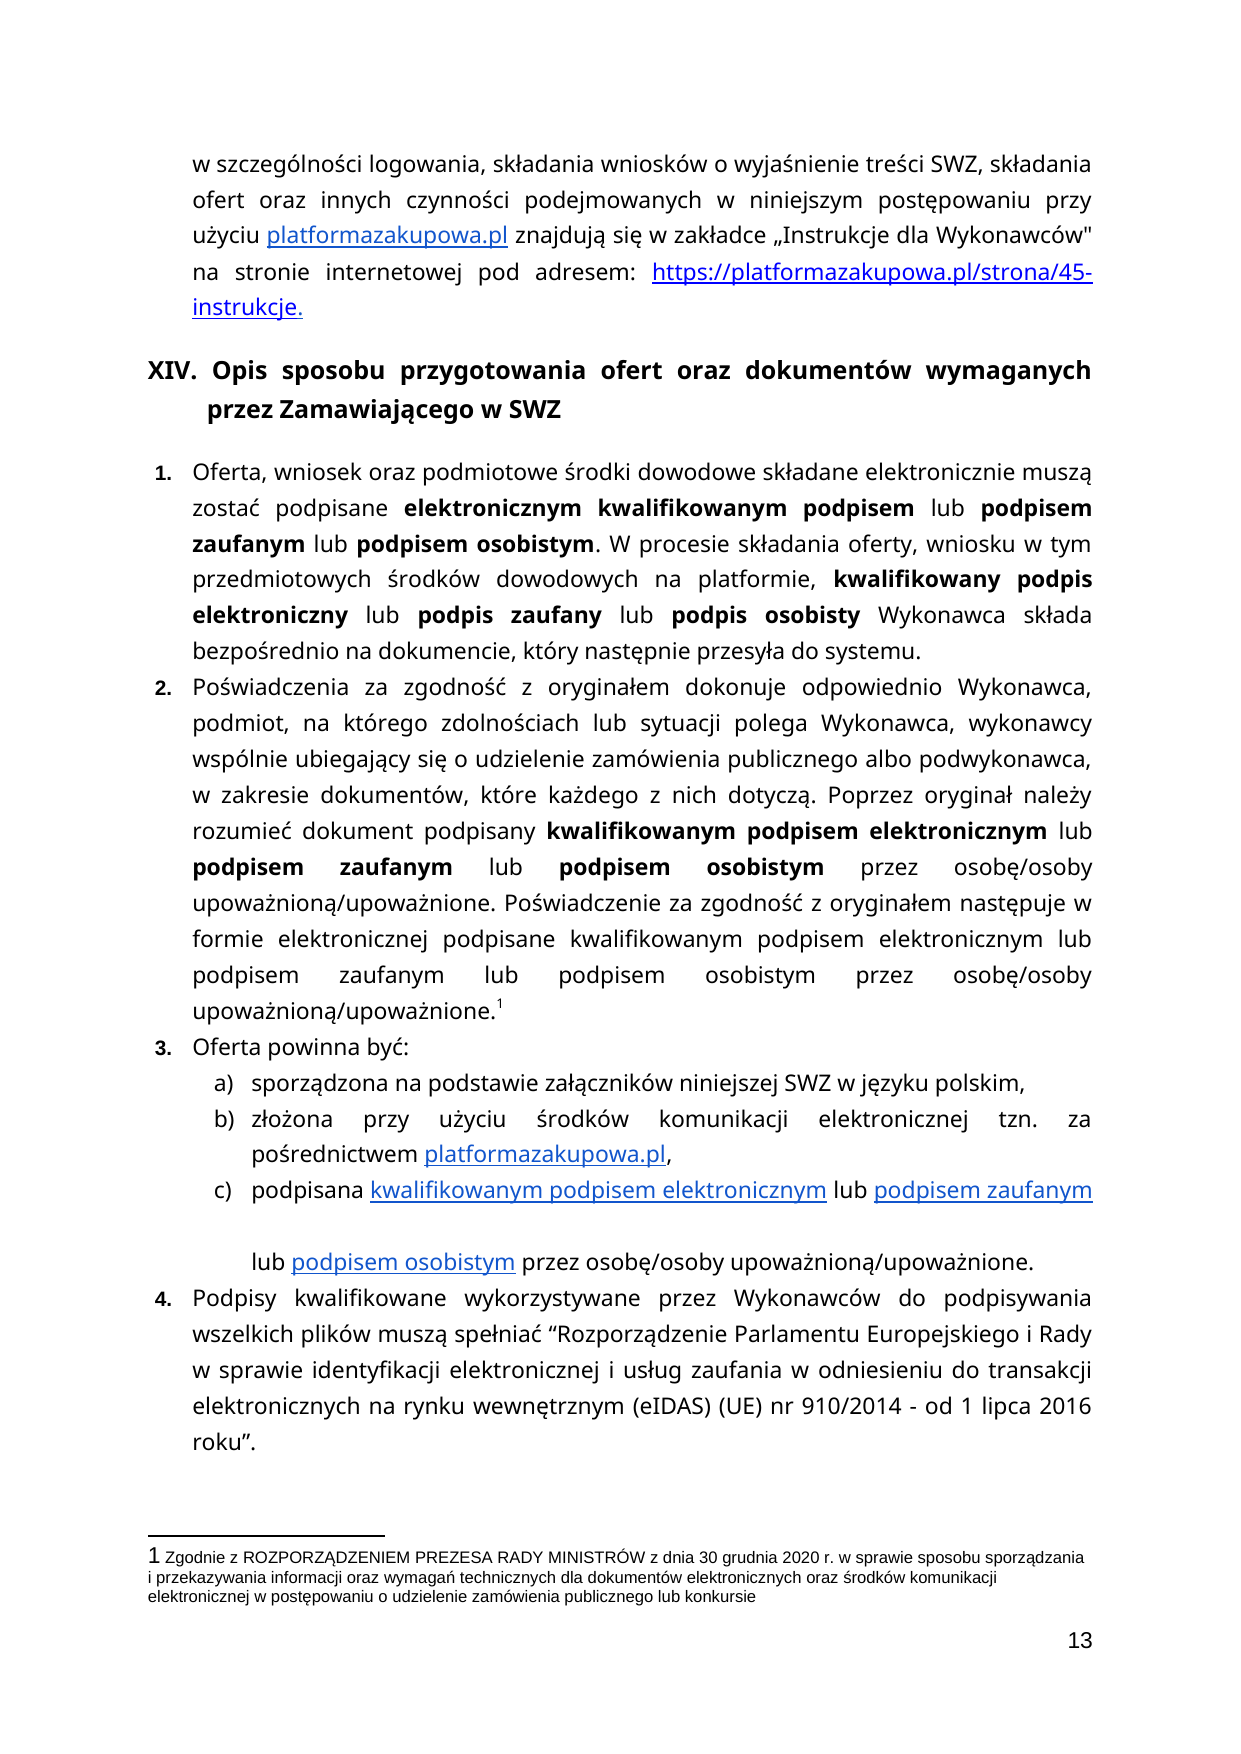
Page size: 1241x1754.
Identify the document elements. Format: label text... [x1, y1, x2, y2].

list Oferta powinna być: [154, 1031, 1093, 1062]
list Oferta, wniosek oraz podmiotowe środki dowodowe składane elektronicznie muszą zostać podpisane elektronicznym kwalifikowanym podpisem lub podpisem zaufanym lub podpisem osobistym. W procesie składania oferty, wniosku w tym przedmiotowych środków dowodowych na platformie, kwalifikowany podpis elektroniczny lub podpis zaufany lub podpis osobisty Wykonawca składa bezpośrednio na dokumencie, który następnie przesyła do systemu. [154, 456, 1093, 667]
subtitle XIV. Opis sposobu przygotowania ofert oraz dokumentów wymaganych przez Zamawiającego w SWZ [148, 352, 1093, 426]
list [154, 148, 1093, 323]
list Podpisy kwalifikowane wykorzystywane przez Wykonawców do podpisywania wszelkich plików muszą spełniać “Rozporządzenie Parlamentu Europejskiego i Rady w sprawie identyfikacji elektronicznej i usług zaufania w odniesieniu do transakcji elektronicznych na rynku wewnętrznym (eIDAS) (UE) nr 910/2014 - od 1 lipca 2016 roku”. [154, 1282, 1093, 1457]
list złożona przy użyciu środków komunikacji elektronicznej tzn. za pośrednictwem platformazakupowa.pl, [213, 1102, 1093, 1170]
list Poświadczenia za zgodność z oryginałem dokonuje odpowiednio Wykonawca, podmiot, na którego zdolnościach lub sytuacji polega Wykonawca, wykonawcy wspólnie ubiegający się o udzielenie zamówienia publicznego albo podwykonawca, w zakresie dokumentów, które każdego z nich dotyczą. Poprzez oryginał należy rozumieć dokument podpisany kwalifikowanym podpisem elektronicznym lub podpisem zaufanym lub podpisem osobistym przez osobę/osoby upoważnioną/upoważnione. Poświadczenie za zgodność z oryginałem następuje w formie elektronicznej podpisane kwalifikowanym podpisem elektronicznym lub podpisem zaufanym lub podpisem osobistym przez osobę/osoby upoważnioną/upoważnione. [154, 671, 1093, 1026]
list sporządzona na podstawie załączników niniejszej SWZ w języku polskim, [213, 1067, 1093, 1098]
list podpisana kwalifikowanym podpisem elektronicznym lub podpisem zaufanym lub podpisem osobistym przez osobę/osoby upoważnioną/upoważnione. [213, 1174, 1093, 1277]
